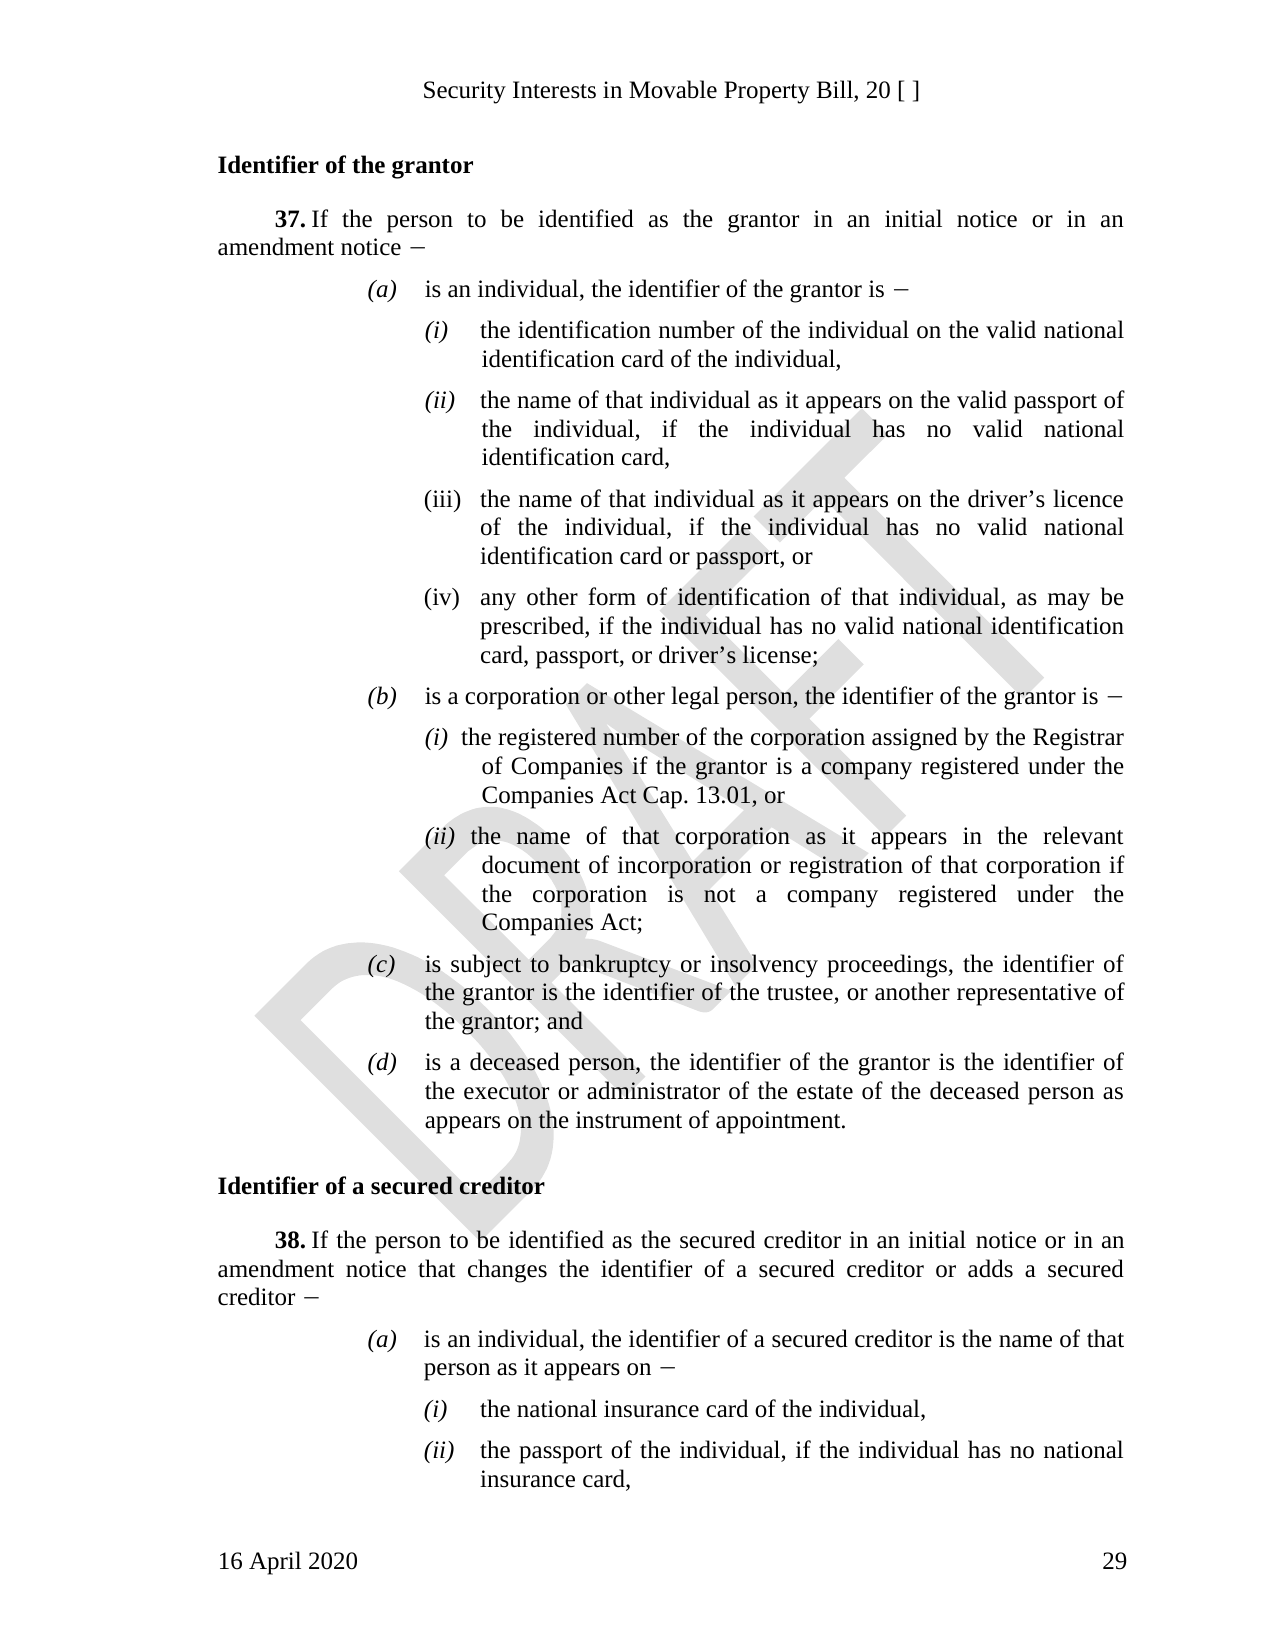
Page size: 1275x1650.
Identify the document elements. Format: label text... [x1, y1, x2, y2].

text (ii) the passport of the individual, if the individual has no national insurance card, [424, 1435, 1125, 1492]
text Identifier of a secured creditor [217, 1171, 1125, 1200]
text (d) is a deceased person, the identifier of the grantor is the identifier of the executor or administrator of the estate of the deceased person as appears on the instrument of appointment. [367, 1047, 1125, 1134]
text (a) is an individual, the identifier of a secured creditor is the name of that person as it appears on [367, 1324, 1125, 1381]
text 38. If the person to be identified as the secured creditor in an initial notice or in an amendment notice that changes the identifier of a secured creditor or adds a secured creditor [217, 1225, 1125, 1311]
text 37. If the person to be identified as the grantor in an initial notice or in an amendment notice [217, 204, 1125, 261]
text Identifier of the grantor [217, 150, 1125, 179]
text (iv) any other form of identification of that individual, as may be prescribed, if the individual has no valid national identification card, passport, or driver’s license; [424, 582, 1125, 669]
text (i) the registered number of the corporation assigned by the Registrar of Companies if the grantor is a company registered under the Companies Act Cap. 13.01, or [424, 722, 1125, 809]
text (a) is an individual, the identifier of the grantor is [367, 274, 1125, 302]
text (c) is subject to bankruptcy or insolvency proceedings, the identifier of the grantor is the identifier of the trustee, or another representative of the grantor; and [367, 949, 1125, 1035]
text (iii) the name of that individual as it appears on the driver’s licence of the individual, if the individual has no valid national identification card or passport, or [424, 484, 1125, 570]
text (b) is a corporation or other legal person, the identifier of the grantor is [367, 681, 1125, 710]
text (ii) the name of that corporation as it appears in the relevant document of incorporation or registration of that corporation if the corporation is not a company registered under the Companies Act; [424, 821, 1125, 936]
text (i) the national insurance card of the individual, [424, 1394, 1125, 1422]
text (ii) the name of that individual as it appears on the valid passport of the individual, if the individual has no valid national identification card, [424, 385, 1125, 471]
text (i) the identification number of the individual on the valid national identification card of the individual, [424, 315, 1125, 372]
